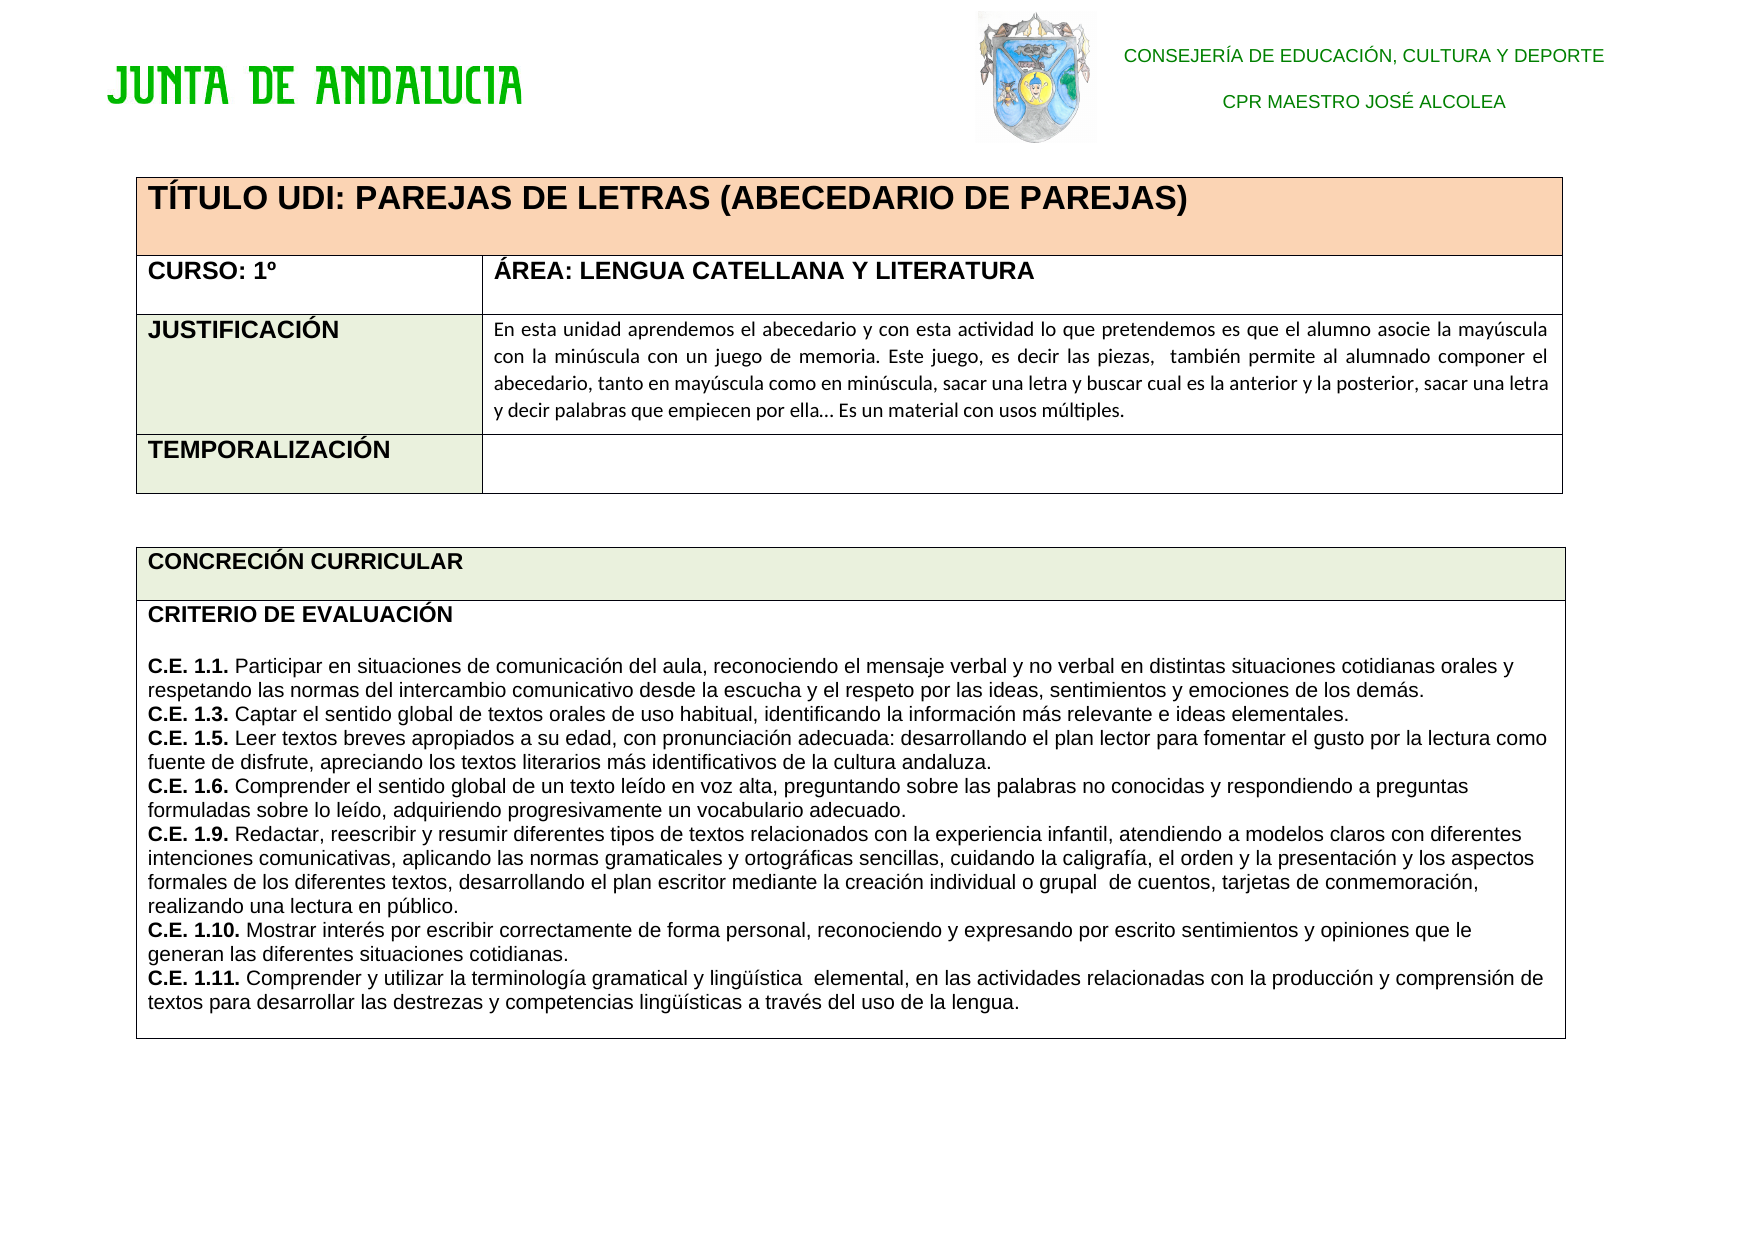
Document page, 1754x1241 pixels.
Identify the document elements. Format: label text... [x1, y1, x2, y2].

table_header TÍTULO UDI: PAREJAS DE LETRAS (ABECEDARIO DE PAREJAS) [137, 178, 1562, 255]
table_header CONCRECIÓN CURRICULAR [137, 548, 1565, 600]
table_cell JUSTIFICACIÓN [137, 315, 482, 434]
table_cell TEMPORALIZACIÓN [137, 435, 482, 493]
table_cell CURSO: 1º [137, 256, 482, 314]
table_cell [483, 435, 1562, 493]
picture [975, 11, 1098, 143]
picture [107, 66, 522, 104]
table_cell ÁREA: LENGUA CATELLANA Y LITERATURA [483, 256, 1562, 314]
table_cell CRITERIO DE EVALUACIÓN C.E. 1.1. Participar en situaciones de comunicación del aula, reconociendo el mensaje verbal y no verbal en distintas situaciones cotidianas orales y respetando las normas del intercambio comunicativo desde la escucha y el respeto por las ideas, sentimientos y emociones de los demás. C.E. 1.3. Captar el sentido global de textos orales de uso habitual, identificando la información más relevante e ideas elementales. C.E. 1.5. Leer textos breves apropiados a su edad, con pronunciación adecuada: desarrollando el plan lector para fomentar el gusto por la lectura como fuente de disfrute, apreciando los textos literarios más identificativos de la cultura andaluza. C.E. 1.6. Comprender el sentido global de un texto leído en voz alta, preguntando sobre las palabras no conocidas y respondiendo a preguntas formuladas sobre lo leído, adquiriendo progresivamente un vocabulario adecuado. C.E. 1.9. Redactar, reescribir y resumir diferentes tipos de textos relacionados con la experiencia infantil, atendiendo a modelos claros con diferentes intenciones comunicativas, aplicando las normas gramaticales y ortográficas sencillas, cuidando la caligrafía, el orden y la presentación y los aspectos formales de los diferentes textos, desarrollando el plan escritor mediante la creación individual o grupal de cuentos, tarjetas de conmemoración, realizando una lectura en público. C.E. 1.10. Mostrar interés por escribir correctamente de forma personal, reconociendo y expresando por escrito sentimientos y opiniones que le generan las diferentes situaciones cotidianas. C.E. 1.11. Comprender y utilizar la terminología gramatical y lingüística elemental, en las actividades relacionadas con la producción y comprensión de textos para desarrollar las destrezas y competencias lingüísticas a través del uso de la lengua. [137, 601, 1565, 1037]
table_cell En esta unidad aprendemos el abecedario y con esta actividad lo que pretendemos es que el alumno asocie la mayúscula con la minúscula con un juego de memoria. Este juego, es decir las piezas, también permite al alumnado componer el abecedario, tanto en mayúscula como en minúscula, sacar una letra y buscar cual es la anterior y la posterior, sacar una letra y decir palabras que empiecen por ella… Es un material con usos múltiples. [483, 315, 1562, 434]
